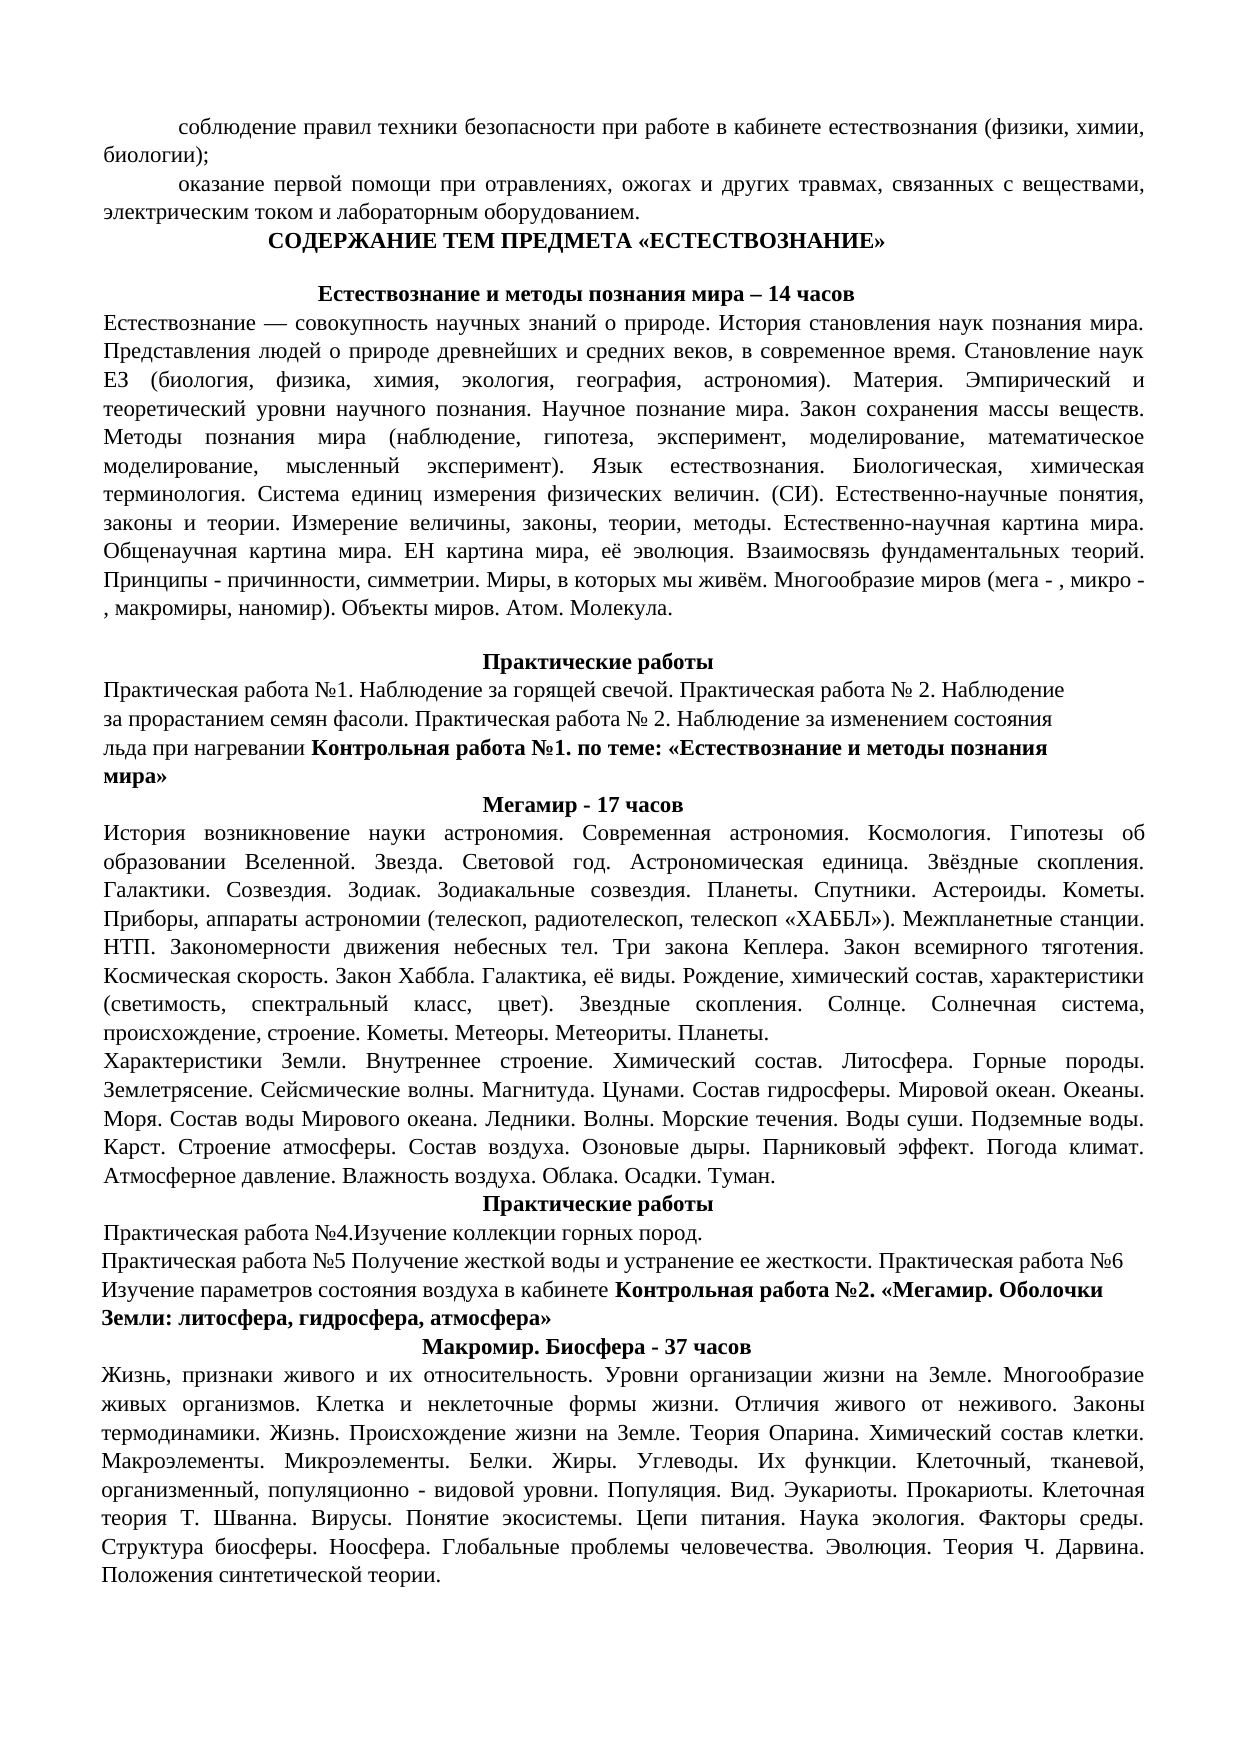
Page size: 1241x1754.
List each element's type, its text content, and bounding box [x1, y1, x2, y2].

text Естествознание и методы познания мира – 14 часов [318, 279, 1148, 308]
text Практическая работа №5 Получение жесткой воды и устранение ее жесткости. Практическая работа №6 Изучение параметров состояния воздуха в кабинете Контрольная работа №2. «Мегамир. Оболочки Земли: литосфера, гидросфера, атмосфера» [101, 1246, 1146, 1332]
text Практические работы [482, 1189, 1148, 1217]
text Практическая работа №4.Изучение коллекции горных пород. [103, 1217, 1148, 1246]
text Макромир. Биосфера - 37 часов [422, 1332, 1148, 1360]
text Характеристики Земли. Внутреннее строение. Химический состав. Литосфера. Горные породы. Землетрясение. Сейсмические волны. Магнитуда. Цунами. Состав гидросферы. Мировой океан. Океаны. Моря. Состав воды Мирового океана. Ледники. Волны. Морские течения. Воды суши. Подземные воды. Карст. Строение атмосферы. Состав воздуха. Озоновые дыры. Парниковый эффект. Погода климат. Атмосферное давление. Влажность воздуха. Облака. Осадки. Туман. [103, 1046, 1146, 1189]
text оказание первой помощи при отравлениях, ожогах и других травмах, связанных с веществами, электрическим током и лабораторным оборудованием. [103, 168, 1146, 226]
text Мегамир - 17 часов [482, 789, 1148, 818]
text История возникновение науки астрономия. Современная астрономия. Космология. Гипотезы об образовании Вселенной. Звезда. Световой год. Астрономическая единица. Звёздные скопления. Галактики. Созвездия. Зодиак. Зодиакальные созвездия. Планеты. Спутники. Астероиды. Кометы. Приборы, аппараты астрономии (телескоп, радиотелескоп, телескоп «ХАББЛ»). Межпланетные станции. НТП. Закономерности движения небесных тел. Три закона Кеплера. Закон всемирного тяготения. Космическая скорость. Закон Хаббла. Галактика, её виды. Рождение, химический состав, характеристики (светимость, спектральный класс, цвет). Звездные скопления. Солнце. Солнечная система, происхождение, строение. Кометы. Метеоры. Метеориты. Планеты. [103, 818, 1146, 1046]
text Естествознание — совокупность научных знаний о природе. История становления наук познания мира. Представления людей о природе древнейших и средних веков, в современное время. Становление наук ЕЗ (биология, физика, химия, экология, география, астрономия). Материя. Эмпирический и теоретический уровни научного познания. Научное познание мира. Закон сохранения массы веществ. Методы познания мира (наблюдение, гипотеза, эксперимент, моделирование, математическое моделирование, мысленный эксперимент). Язык естествознания. Биологическая, химическая терминология. Система единиц измерения физических величин. (СИ). Естественно-научные понятия, законы и теории. Измерение величины, законы, теории, методы. Естественно-научная картина мира. Общенаучная картина мира. ЕН картина мира, её эволюция. Взаимосвязь фундаментальных теорий. Принципы - причинности, симметрии. Миры, в которых мы живём. Многообразие миров (мега - , микро - , макромиры, наномир). Объекты миров. Атом. Молекула. [103, 308, 1146, 622]
text Практическая работа №1. Наблюдение за горящей свечой. Практическая работа № 2. Наблюдение за прорастанием семян фасоли. Практическая работа № 2. Наблюдение за изменением состояния льда при нагревании Контрольная работа №1. по теме: «Естествознание и методы познания мира» [103, 675, 1067, 789]
text Жизнь, признаки живого и их относительность. Уровни организации жизни на Земле. Многообразие живых организмов. Клетка и неклеточные формы жизни. Отличия живого от неживого. Законы термодинамики. Жизнь. Происхождение жизни на Земле. Теория Опарина. Химический состав клетки. Макроэлементы. Микроэлементы. Белки. Жиры. Углеводы. Их функции. Клеточный, тканевой, организменный, популяционно - видовой уровни. Популяция. Вид. Эукариоты. Прокариоты. Клеточная теория Т. Шванна. Вирусы. Понятие экосистемы. Цепи питания. Наука экология. Факторы среды. Структура биосферы. Ноосфера. Глобальные проблемы человечества. Эволюция. Теория Ч. Дарвина. Положения синтетической теории. [101, 1360, 1146, 1588]
text Практические работы [482, 647, 1148, 675]
text СОДЕРЖАНИЕ ТЕМ ПРЕДМЕТА «ЕСТЕСТВОЗНАНИЕ» [268, 226, 1148, 254]
text соблюдение правил техники безопасности при работе в кабинете естествознания (физики, химии, биологии); [103, 111, 1146, 168]
